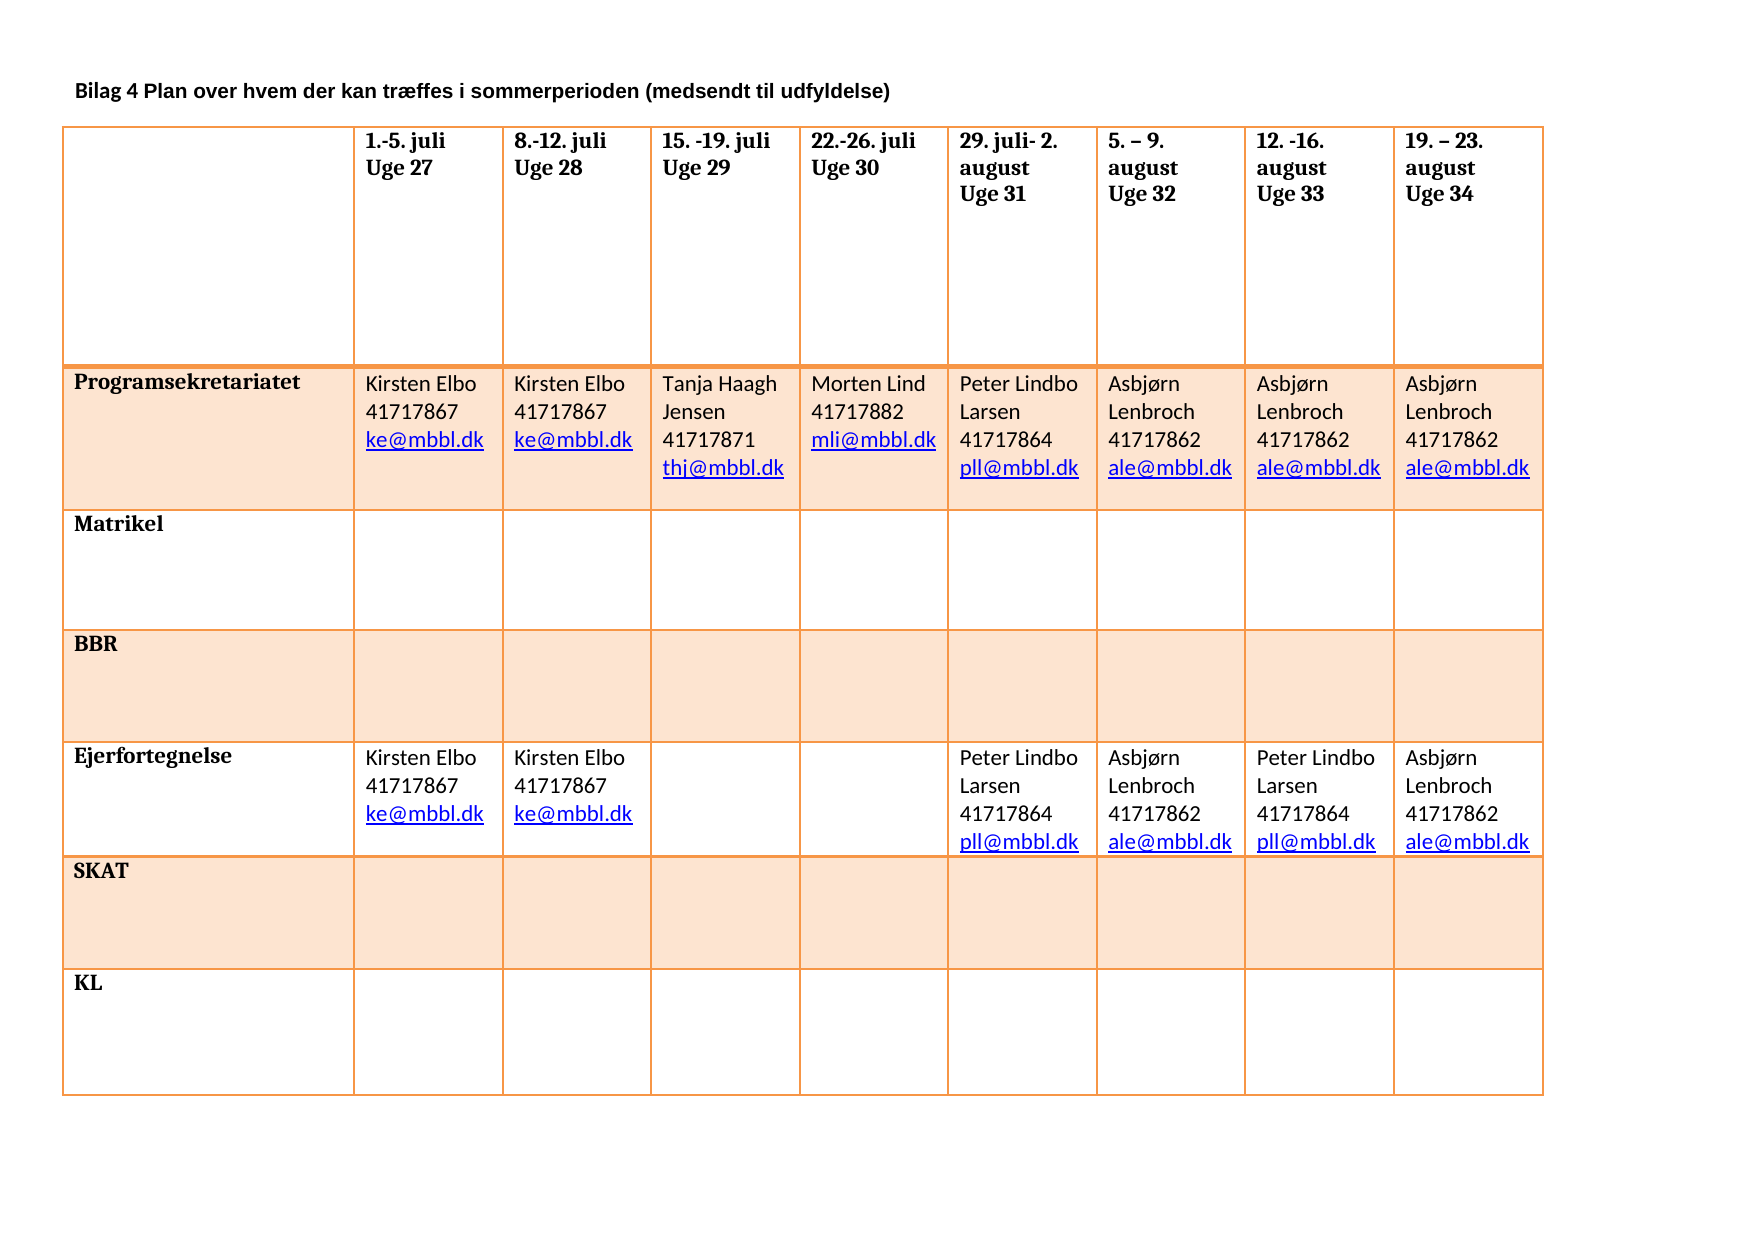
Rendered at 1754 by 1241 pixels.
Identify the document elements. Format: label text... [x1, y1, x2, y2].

table_cell SKAT [64, 858, 353, 968]
table_cell Kirsten Elbo 41717867 ke@mbbl.dk [355, 743, 502, 855]
table_cell [1395, 511, 1542, 628]
table_cell Ejerfortegnelse [64, 743, 353, 855]
table_header 22.-26. juli Uge 30 [801, 128, 947, 364]
table_cell Kirsten Elbo 41717867 ke@mbbl.dk [504, 369, 650, 509]
table_cell Peter Lindbo Larsen 41717864 pll@mbbl.dk [949, 369, 1096, 509]
table_header 12. -16. august Uge 33 [1246, 128, 1393, 364]
table_cell [1098, 970, 1244, 1094]
table_cell Kirsten Elbo 41717867 ke@mbbl.dk [355, 369, 502, 509]
table_cell [801, 631, 947, 741]
table_cell [1246, 631, 1393, 741]
table_cell Tanja Haagh Jensen 41717871 thj@mbbl.dk [652, 369, 799, 509]
table_cell Asbjørn Lenbroch 41717862 ale@mbbl.dk [1246, 369, 1393, 509]
table_cell [1246, 858, 1393, 968]
text Bilag 4 Plan over hvem der kan træffes i sommerperioden (medsendt til udfyldelse) [75, 75, 1679, 104]
table_cell [652, 970, 799, 1094]
table_cell [801, 743, 947, 855]
table_cell [504, 511, 650, 628]
table_cell [1395, 858, 1542, 968]
table_cell Peter Lindbo Larsen 41717864 pll@mbbl.dk [1246, 743, 1393, 855]
table_cell [801, 858, 947, 968]
table_cell Asbjørn Lenbroch 41717862 ale@mbbl.dk [1395, 369, 1542, 509]
table_cell Kirsten Elbo 41717867 ke@mbbl.dk [504, 743, 650, 855]
table_header 29. juli- 2. august Uge 31 [949, 128, 1096, 364]
table_header 15. -19. juli Uge 29 [652, 128, 799, 364]
table_cell [504, 970, 650, 1094]
table_cell [355, 631, 502, 741]
table_cell [949, 858, 1096, 968]
table_header 5. – 9. august Uge 32 [1098, 128, 1244, 364]
table_cell [801, 970, 947, 1094]
table_cell [504, 631, 650, 741]
table_cell Asbjørn Lenbroch 41717862 ale@mbbl.dk [1395, 743, 1542, 855]
table_cell [1098, 511, 1244, 628]
table_header [64, 128, 353, 364]
table_header 19. – 23. august Uge 34 [1395, 128, 1542, 364]
table_cell Asbjørn Lenbroch 41717862 ale@mbbl.dk [1098, 369, 1244, 509]
table_cell [652, 858, 799, 968]
table_cell [355, 858, 502, 968]
table_cell [1246, 511, 1393, 628]
table_cell [1395, 631, 1542, 741]
table_header 8.-12. juli Uge 28 [504, 128, 650, 364]
table_cell [652, 511, 799, 628]
table_cell Matrikel [64, 511, 353, 628]
table_cell [504, 858, 650, 968]
table_cell [1098, 631, 1244, 741]
table_cell Peter Lindbo Larsen 41717864 pll@mbbl.dk [949, 743, 1096, 855]
table_cell [949, 511, 1096, 628]
table_cell KL [64, 970, 353, 1094]
table_header 1.-5. juli Uge 27 [355, 128, 502, 364]
table_cell [801, 511, 947, 628]
table_cell [652, 631, 799, 741]
table_cell [949, 970, 1096, 1094]
table_cell [1246, 970, 1393, 1094]
table_cell [355, 970, 502, 1094]
table_cell [355, 511, 502, 628]
table_cell Morten Lind 41717882 mli@mbbl.dk [801, 369, 947, 509]
table_cell Programsekretariatet [64, 369, 353, 509]
table_cell Asbjørn Lenbroch 41717862 ale@mbbl.dk [1098, 743, 1244, 855]
table_cell [652, 743, 799, 855]
table_cell [1395, 970, 1542, 1094]
table_cell [949, 631, 1096, 741]
table_cell BBR [64, 631, 353, 741]
table_cell [1098, 858, 1244, 968]
